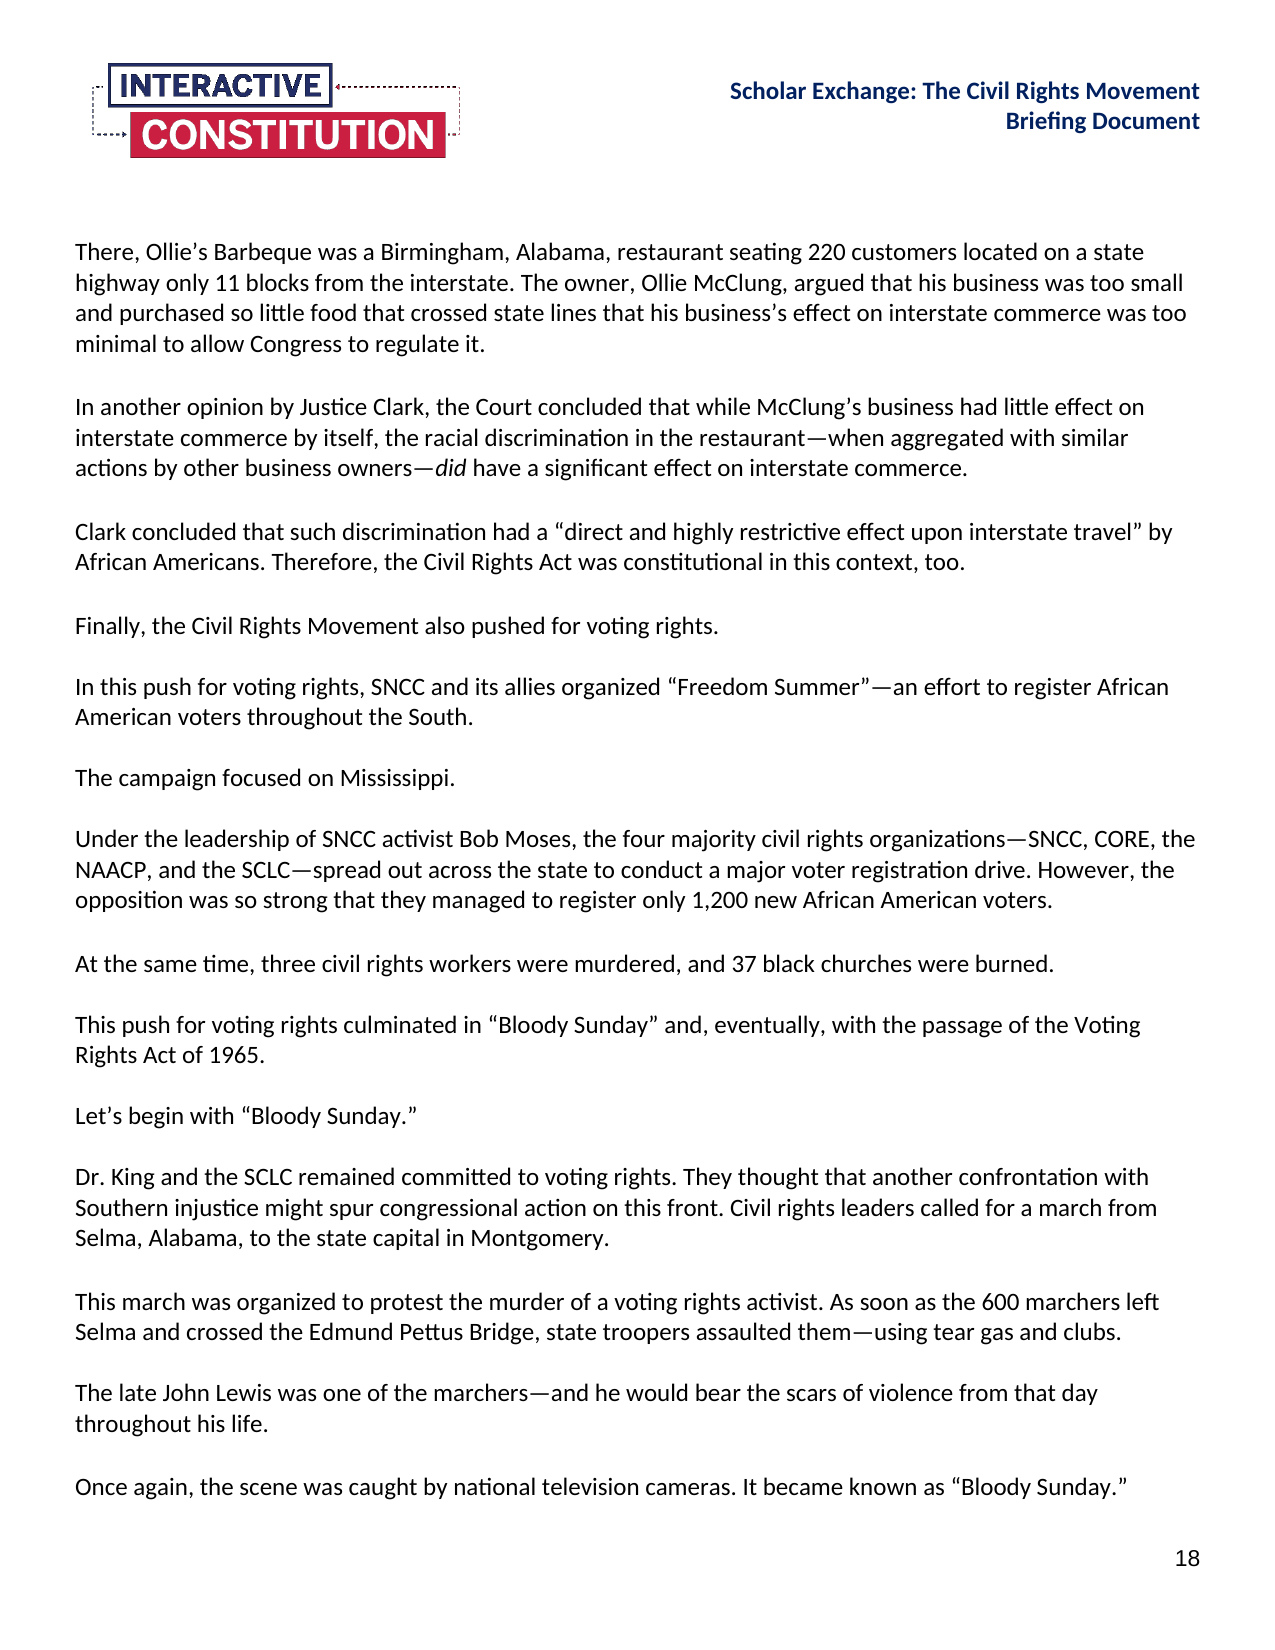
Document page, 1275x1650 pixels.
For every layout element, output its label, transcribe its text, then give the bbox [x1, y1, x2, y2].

text Clark concluded that such discrimination had a “direct and highly restrictive effect upon interstate travel” by African Americans. Therefore, the Civil Rights Act was constitutional in this context, too. [75, 516, 1200, 577]
text Dr. King and the SCLC remained committed to voting rights. They thought that another confrontation with Southern injustice might spur congressional action on this front. Civil rights leaders called for a march from Selma, Alabama, to the state capital in Montgomery. [75, 1162, 1200, 1253]
text In another opinion by Justice Clark, the Court concluded that while McClung’s business had little effect on interstate commerce by itself, the racial discrimination in the restaurant—when aggregated with similar actions by other business owners—did have a significant effect on interstate commerce. [75, 391, 1200, 483]
text The campaign focused on Mississippi. [75, 762, 1200, 793]
text This push for voting rights culminated in “Bloody Sunday” and, eventually, with the passage of the Voting Rights Act of 1965. [75, 1009, 1200, 1070]
picture [92, 63, 460, 158]
text The late John Lewis was one of the marchers—and he would bear the scars of violence from that day throughout his life. [75, 1378, 1200, 1439]
text At the same time, three civil rights workers were murdered, and 37 black churches were burned. [75, 948, 1200, 978]
text Under the leadership of SNCC activist Bob Moses, the four majority civil rights organizations—SNCC, CORE, the NAACP, and the SCLC—spread out across the state to conduct a major voter registration drive. However, the opposition was so strong that they managed to register only 1,200 new African American voters. [75, 823, 1200, 915]
text This march was organized to protest the murder of a voting rights activist. As soon as the 600 marchers left Selma and crossed the Edmund Pettus Bridge, state troopers assaulted them—using tear gas and clubs. [75, 1286, 1200, 1347]
text Let’s begin with “Bloody Sunday.” [75, 1101, 1200, 1131]
text In this push for voting rights, SNCC and its allies organized “Freedom Summer”—an effort to register African American voters throughout the South. [75, 671, 1200, 732]
text Finally, the Civil Rights Movement also pushed for voting rights. [75, 610, 1200, 640]
text Once again, the scene was caught by national television cameras. It became known as “Bloody Sunday.” [75, 1472, 1200, 1502]
text There, Ollie’s Barbeque was a Birmingham, Alabama, restaurant seating 220 customers located on a state highway only 11 blocks from the interstate. The owner, Ollie McClung, argued that his business was too small and purchased so little food that crossed state lines that his business’s effect on interstate commerce was too minimal to allow Congress to regulate it. [75, 236, 1200, 358]
